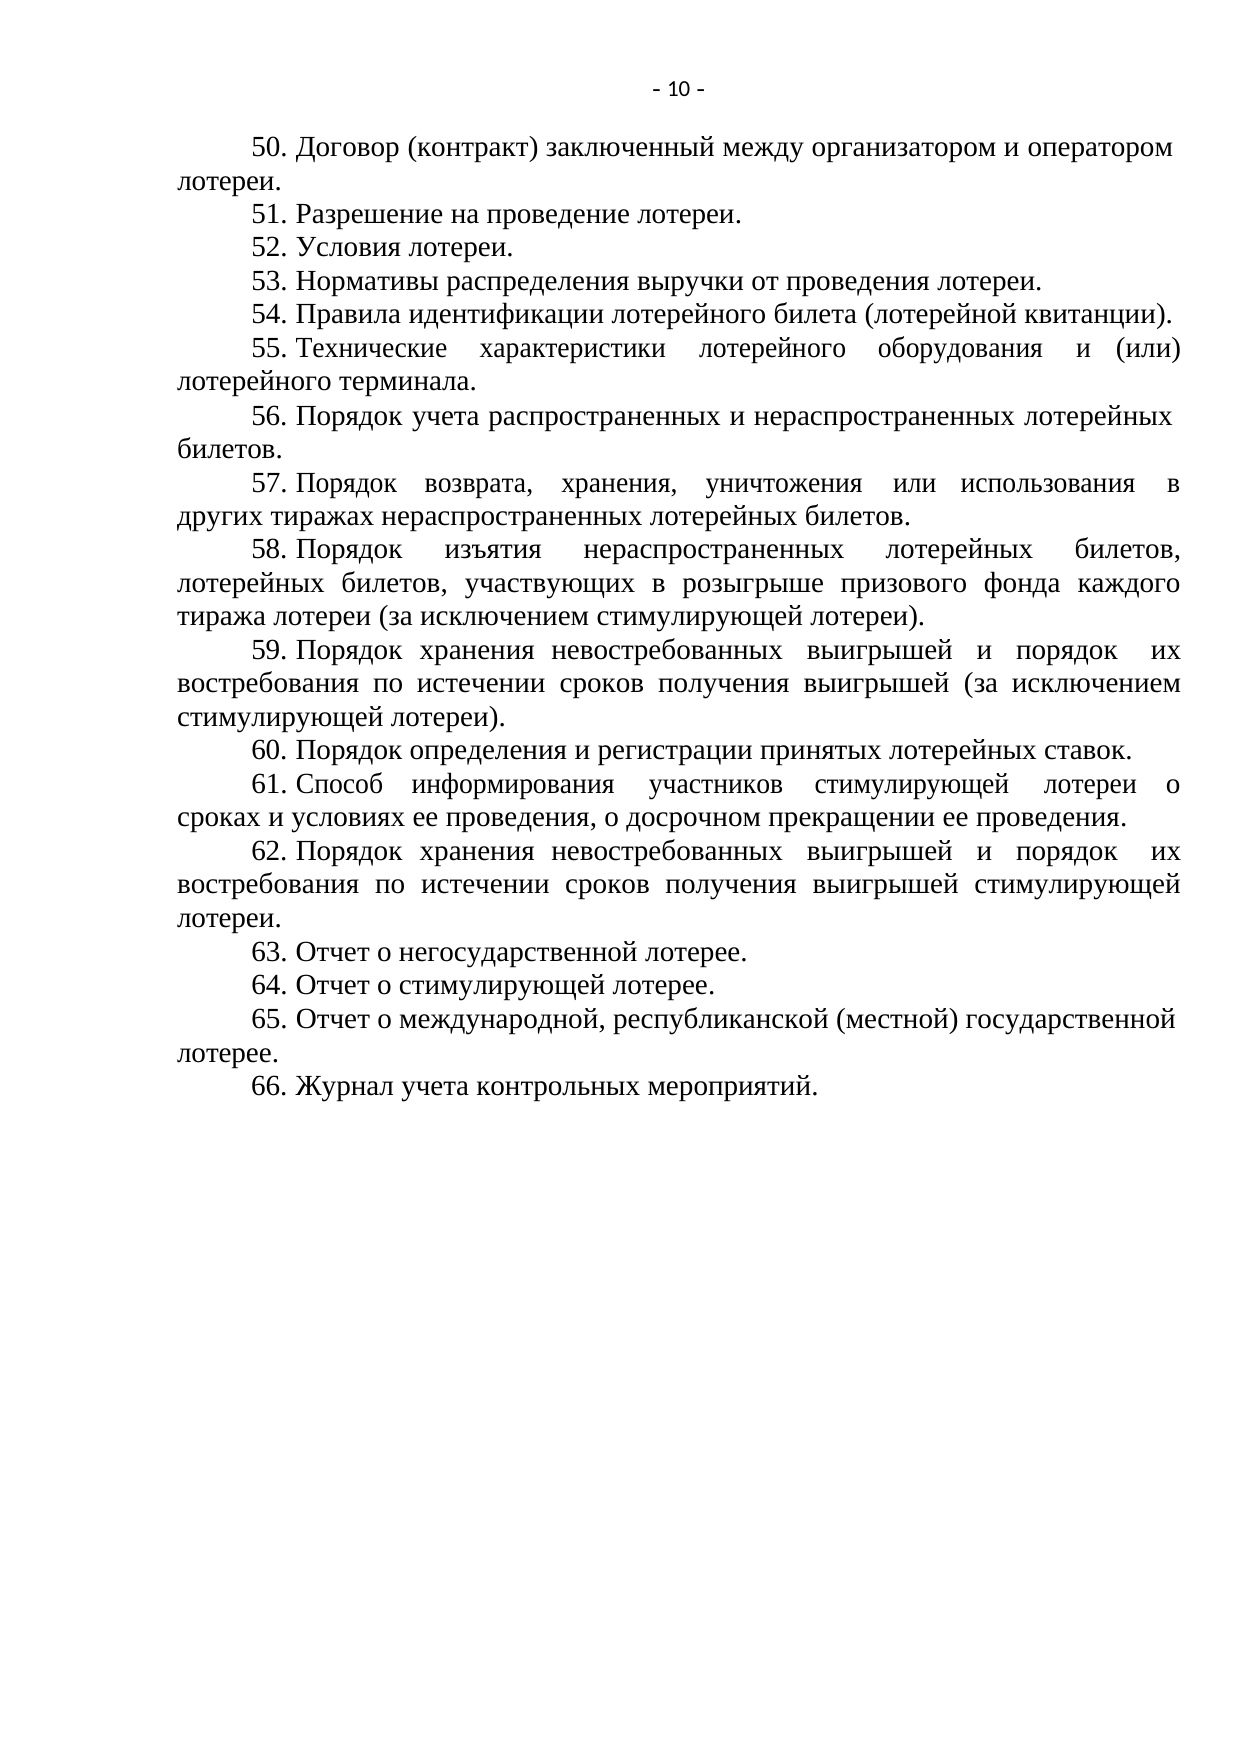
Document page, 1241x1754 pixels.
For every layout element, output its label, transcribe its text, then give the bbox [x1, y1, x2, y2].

list Журнал учета контрольных мероприятий. [251, 1068, 1192, 1102]
list Порядок изъятия нераспространенных лотерейных билетов, лотерейных билетов, участвующих в розыгрыше призового фонда каждого тиража лотереи (за исключением стимулирующей лотереи). [177, 532, 1181, 632]
list Договор (контракт) заключенный между организатором и оператором лотереи. [177, 129, 1180, 196]
list Отчет о стимулирующей лотерее. [251, 968, 1192, 1001]
list Правила идентификации лотерейного билета (лотерейной квитанции). [251, 297, 1192, 331]
list Отчет о негосударственной лотерее. [251, 934, 1192, 968]
list Порядок хранения невостребованных выигрышей и порядок их востребования по истечении сроков получения выигрышей стимулирующей лотереи. [177, 833, 1181, 934]
list Порядок хранения невостребованных выигрышей и порядок их востребования по истечении сроков получения выигрышей (за исключением стимулирующей лотереи). [177, 632, 1181, 733]
list Порядок возврата, хранения, уничтожения или использования в других тиражах нераспространенных лотерейных билетов. [177, 465, 1181, 532]
list Способ информирования участников стимулирующей лотереи о сроках и условиях ее проведения, о досрочном прекращении ее проведения. [177, 766, 1181, 833]
list Порядок определения и регистрации принятых лотерейных ставок. [251, 733, 1192, 766]
list Порядок учета распространенных и нераспространенных лотерейных билетов. [177, 398, 1180, 465]
list Отчет о международной, республиканской (местной) государственной лотерее. [177, 1001, 1180, 1068]
list Технические характеристики лотерейного оборудования и (или) [251, 331, 1192, 364]
text лотерейного терминала. [177, 364, 1192, 398]
list Нормативы распределения выручки от проведения лотереи. [251, 263, 1192, 297]
list Условия лотереи. [251, 230, 1192, 263]
list Разрешение на проведение лотереи. [251, 196, 1192, 230]
